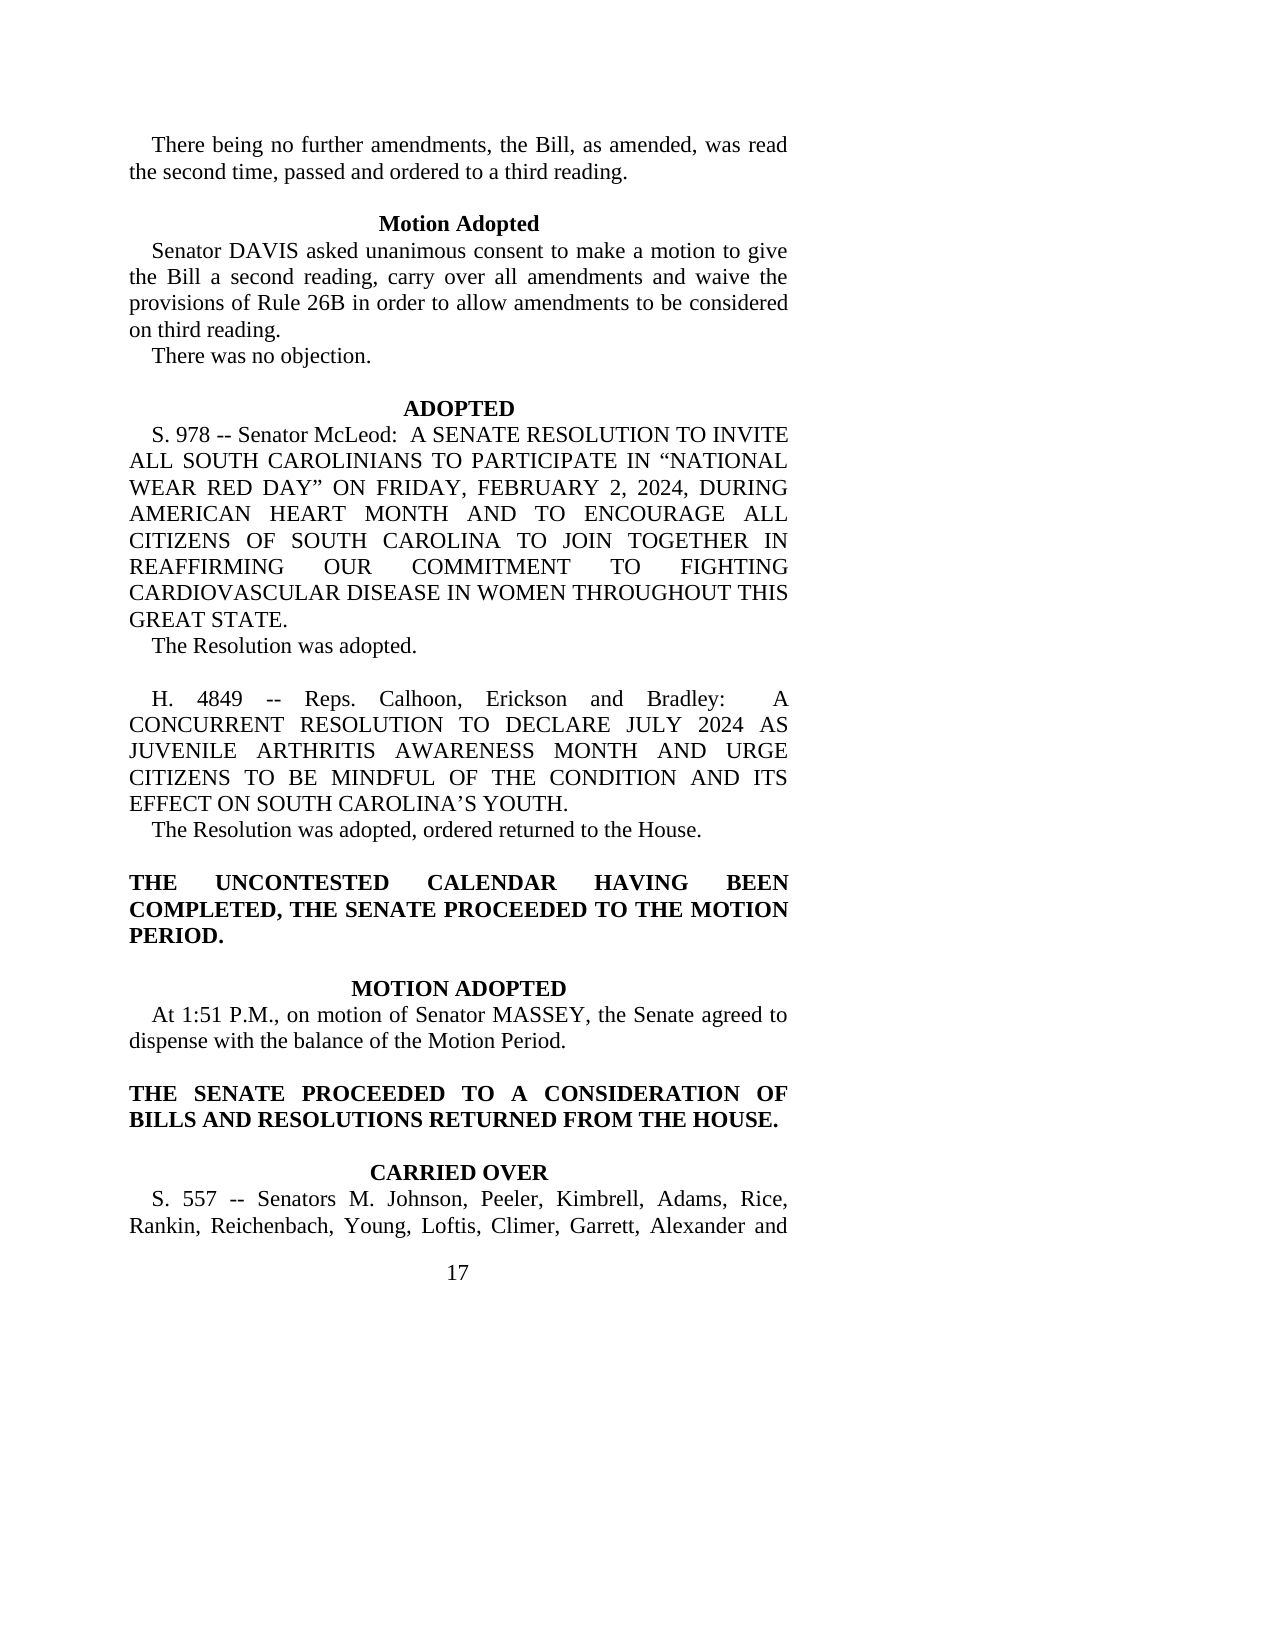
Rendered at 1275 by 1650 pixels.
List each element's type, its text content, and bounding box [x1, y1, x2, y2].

text At 1:51 P.M., on motion of Senator MASSEY, the Senate agreed to dispense with the balance of the Motion Period. [129, 1001, 789, 1054]
text Motion Adopted [129, 210, 789, 237]
text THE UNCONTESTED CALENDAR HAVING BEEN COMPLETED, THE SENATE PROCEEDED TO THE MOTION PERIOD. [129, 869, 789, 948]
text ADOPTED [129, 395, 789, 421]
text S. 978 -- Senator McLeod: A SENATE RESOLUTION TO INVITE ALL SOUTH CAROLINIANS TO PARTICIPATE IN “NATIONAL WEAR RED DAY” ON FRIDAY, FEBRUARY 2, 2024, DURING AMERICAN HEART MONTH AND TO ENCOURAGE ALL CITIZENS OF SOUTH CAROLINA TO JOIN TOGETHER IN REAFFIRMING OUR COMMITMENT TO FIGHTING CARDIOVASCULAR DISEASE IN WOMEN THROUGHOUT THIS GREAT STATE. [129, 421, 789, 632]
text THE SENATE PROCEEDED TO A CONSIDERATION OF BILLS AND RESOLUTIONS RETURNED FROM THE HOUSE. [129, 1080, 789, 1133]
text The Resolution was adopted, ordered returned to the House. [129, 817, 789, 843]
text CARRIED OVER [129, 1159, 789, 1186]
text The Resolution was adopted. [129, 632, 789, 658]
text Senator DAVIS asked unanimous consent to make a motion to give the Bill a second reading, carry over all amendments and waive the provisions of Rule 26B in order to allow amendments to be considered on third reading. [129, 237, 789, 342]
text H. 4849 -- Reps. Calhoon, Erickson and Bradley: A CONCURRENT RESOLUTION TO DECLARE JULY 2024 AS JUVENILE ARTHRITIS AWARENESS MONTH AND URGE CITIZENS TO BE MINDFUL OF THE CONDITION AND ITS EFFECT ON SOUTH CAROLINA’S YOUTH. [129, 685, 789, 817]
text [129, 1186, 789, 1238]
text There being no further amendments, the Bill, as amended, was read the second time, passed and ordered to a third reading. [129, 131, 789, 184]
text MOTION ADOPTED [129, 975, 789, 1001]
text There was no objection. [129, 342, 789, 368]
